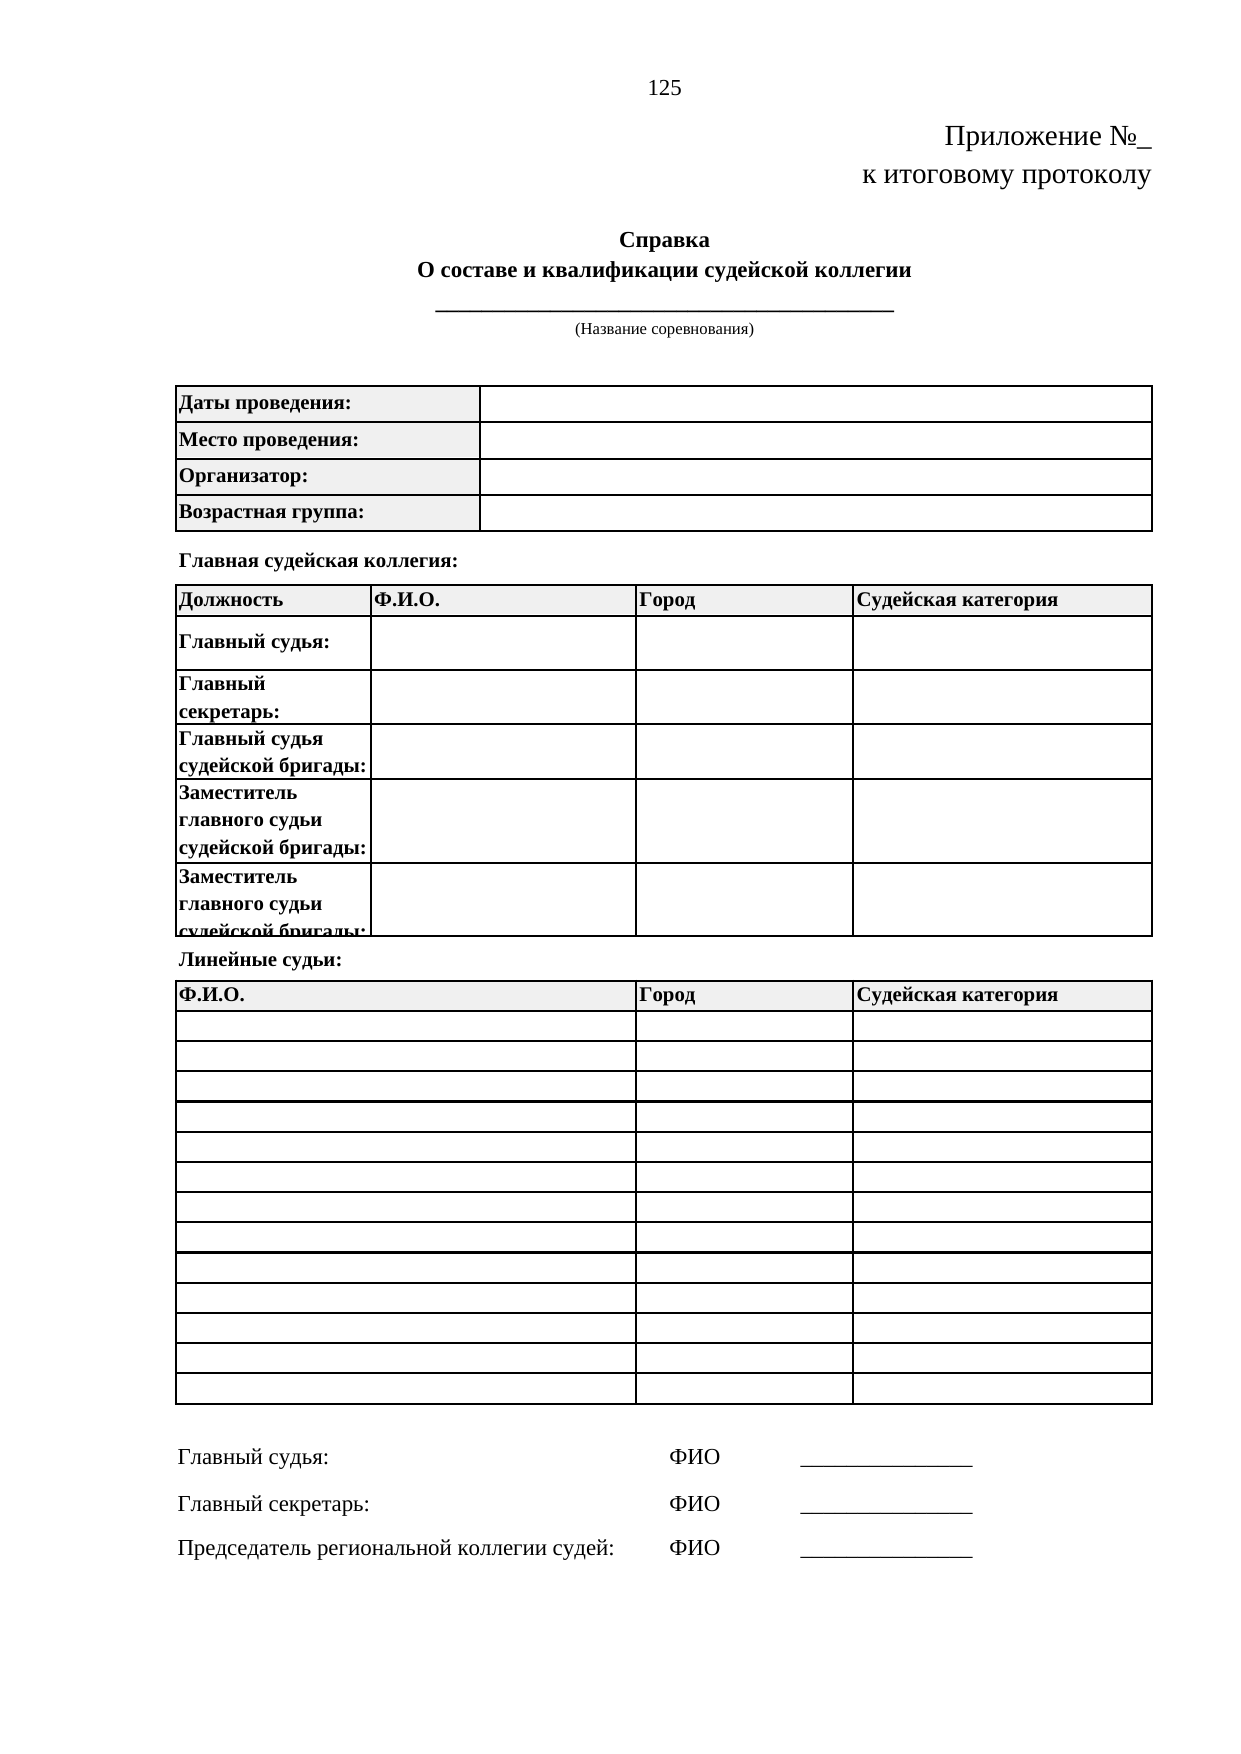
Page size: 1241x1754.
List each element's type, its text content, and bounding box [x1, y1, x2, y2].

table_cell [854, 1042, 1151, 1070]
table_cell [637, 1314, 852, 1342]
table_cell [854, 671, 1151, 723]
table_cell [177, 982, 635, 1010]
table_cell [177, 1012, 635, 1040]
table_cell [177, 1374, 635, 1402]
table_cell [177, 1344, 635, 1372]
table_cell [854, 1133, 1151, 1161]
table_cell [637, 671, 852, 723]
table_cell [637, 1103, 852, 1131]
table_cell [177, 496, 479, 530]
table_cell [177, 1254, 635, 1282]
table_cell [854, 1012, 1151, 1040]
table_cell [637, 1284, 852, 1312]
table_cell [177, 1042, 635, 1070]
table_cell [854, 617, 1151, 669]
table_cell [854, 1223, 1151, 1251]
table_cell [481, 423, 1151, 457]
text к итоговому протоколу [177, 157, 1152, 190]
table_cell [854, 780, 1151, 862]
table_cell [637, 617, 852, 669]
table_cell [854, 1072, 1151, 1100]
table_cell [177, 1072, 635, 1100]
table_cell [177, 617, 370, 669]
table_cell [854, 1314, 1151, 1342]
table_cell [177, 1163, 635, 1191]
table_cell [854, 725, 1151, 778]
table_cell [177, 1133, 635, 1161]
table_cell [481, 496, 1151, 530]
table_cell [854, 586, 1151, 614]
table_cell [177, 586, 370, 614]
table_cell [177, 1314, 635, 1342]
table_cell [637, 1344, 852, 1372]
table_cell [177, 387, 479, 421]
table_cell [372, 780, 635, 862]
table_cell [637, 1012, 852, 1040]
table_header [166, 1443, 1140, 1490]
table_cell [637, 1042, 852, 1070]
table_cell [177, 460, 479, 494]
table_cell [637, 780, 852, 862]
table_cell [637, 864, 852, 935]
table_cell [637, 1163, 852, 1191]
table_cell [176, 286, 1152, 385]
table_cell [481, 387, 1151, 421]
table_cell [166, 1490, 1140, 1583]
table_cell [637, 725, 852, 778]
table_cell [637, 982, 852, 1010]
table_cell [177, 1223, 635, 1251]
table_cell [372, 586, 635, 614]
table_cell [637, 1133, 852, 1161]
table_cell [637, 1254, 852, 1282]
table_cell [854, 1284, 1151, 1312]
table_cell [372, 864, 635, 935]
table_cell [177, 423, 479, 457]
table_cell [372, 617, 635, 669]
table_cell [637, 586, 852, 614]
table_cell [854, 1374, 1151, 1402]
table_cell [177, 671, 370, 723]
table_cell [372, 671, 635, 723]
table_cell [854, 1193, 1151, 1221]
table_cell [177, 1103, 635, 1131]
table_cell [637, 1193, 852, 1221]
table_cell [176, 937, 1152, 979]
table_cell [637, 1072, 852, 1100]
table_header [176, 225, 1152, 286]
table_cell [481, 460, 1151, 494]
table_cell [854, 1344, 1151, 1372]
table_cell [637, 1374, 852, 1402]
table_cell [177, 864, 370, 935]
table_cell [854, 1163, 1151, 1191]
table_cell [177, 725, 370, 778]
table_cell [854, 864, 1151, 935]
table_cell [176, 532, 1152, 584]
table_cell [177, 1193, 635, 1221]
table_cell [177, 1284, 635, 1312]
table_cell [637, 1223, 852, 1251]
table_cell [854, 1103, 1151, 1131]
text Приложение №_ [177, 118, 1152, 152]
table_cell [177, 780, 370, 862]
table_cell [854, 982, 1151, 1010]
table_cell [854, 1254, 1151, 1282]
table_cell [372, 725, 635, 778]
